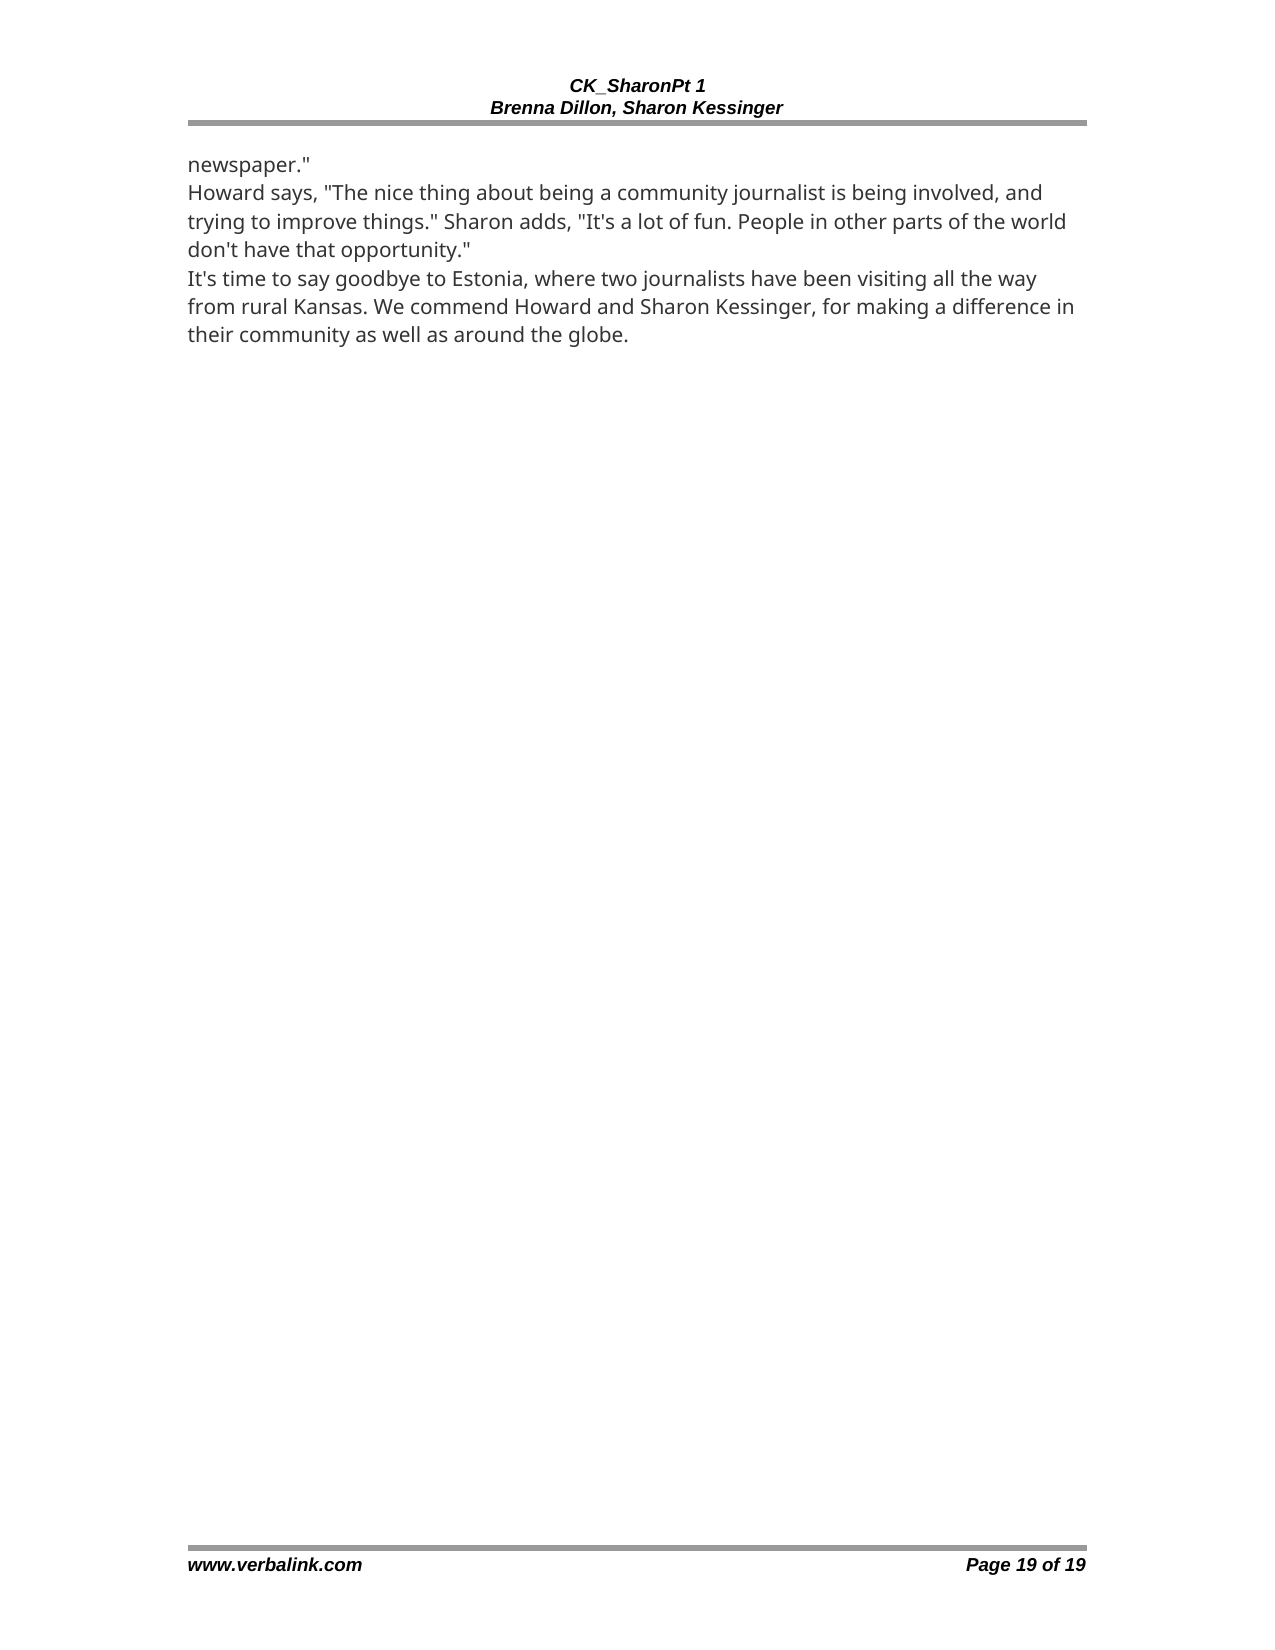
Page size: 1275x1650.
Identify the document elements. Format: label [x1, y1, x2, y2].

text [187, 150, 1087, 349]
